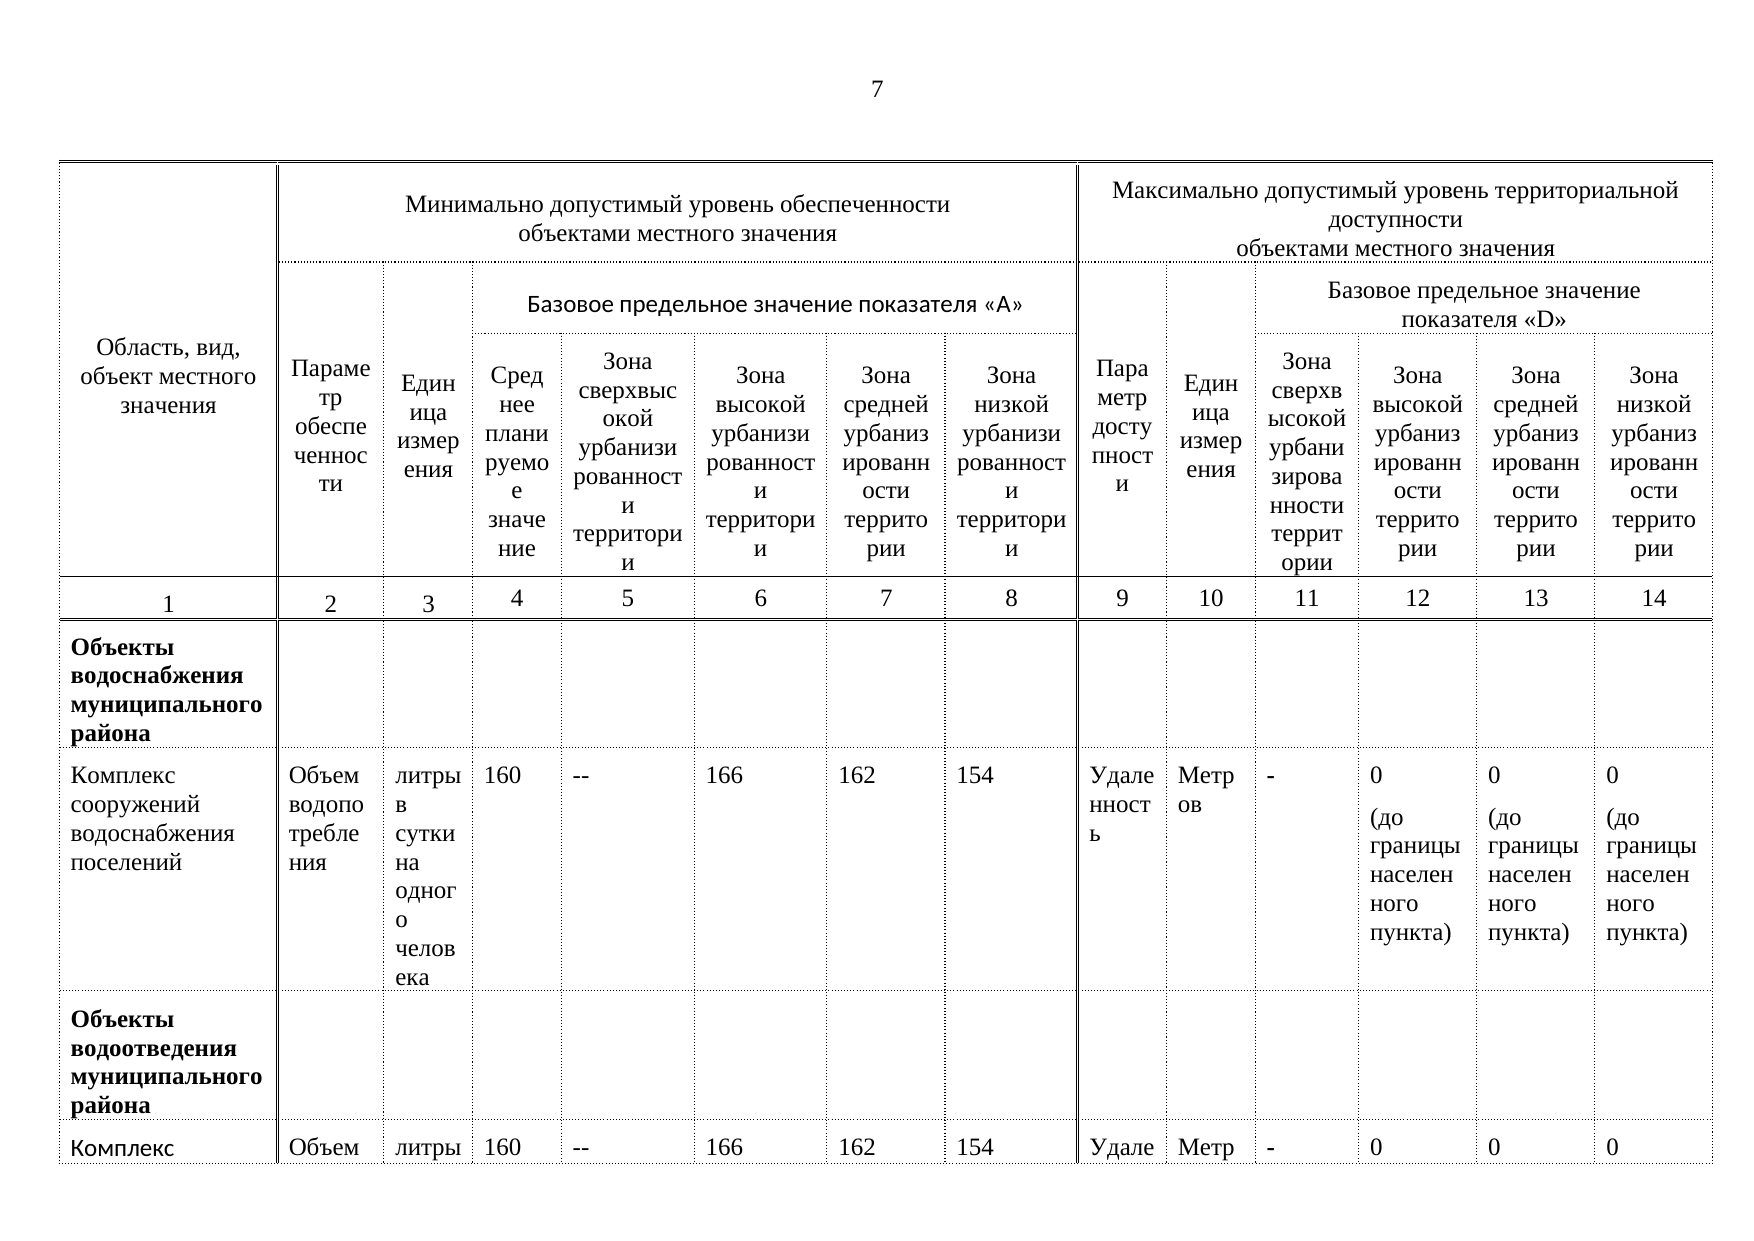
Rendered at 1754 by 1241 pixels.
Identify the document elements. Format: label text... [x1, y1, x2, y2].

table_cell 0 (до границы населенного пункта) [1359, 747, 1477, 990]
table_cell [561, 990, 694, 1119]
table_cell 154 [945, 1119, 1076, 1163]
table_cell 160 [473, 1119, 561, 1163]
table_cell Зона низкой урбанизированности территории [1595, 333, 1713, 576]
table_cell Удаленность [1079, 747, 1166, 990]
table_cell - [1255, 747, 1358, 990]
table_cell [945, 990, 1076, 1119]
table_cell 3 [384, 577, 472, 618]
table_cell 14 [1595, 576, 1713, 618]
table_cell [279, 621, 384, 747]
table_cell [1477, 621, 1595, 747]
table_cell 4 [473, 577, 561, 618]
table_cell 7 [827, 577, 945, 618]
table_cell [279, 990, 384, 1119]
table_cell 0 (до границы населенного пункта) [1477, 1119, 1595, 1163]
table_cell Зона высокой урбанизированности территории [694, 333, 827, 576]
table_cell [1079, 990, 1166, 1119]
table_cell Комплекс сооружений водоснабжения поселений [59, 747, 276, 990]
table_header Минимально допустимый уровень обеспеченности объектами местного значения [277, 161, 1078, 261]
table_cell [384, 621, 472, 747]
table_cell 166 [694, 747, 827, 990]
table_header Максимально допустимый уровень территориальной доступности объектами местного значения [1078, 163, 1713, 261]
table_cell [827, 990, 945, 1119]
table_cell 166 [694, 1119, 827, 1163]
table_cell -- [561, 747, 694, 990]
table_cell Метров [1166, 1119, 1255, 1163]
table_cell [945, 621, 1076, 747]
table_cell Параметр обеспеченности [279, 261, 384, 576]
table_cell 160 [473, 747, 561, 990]
table_cell Зона средней урбанизированности территории [1477, 333, 1595, 576]
table_cell Единица измерения [384, 261, 472, 576]
table_cell [1079, 621, 1166, 747]
table_cell Удаленность [1079, 1119, 1166, 1163]
table_cell Среднее планируемое значение [473, 333, 561, 576]
table_cell 162 [827, 1119, 945, 1163]
table_cell Зона сверхвысокой урбанизированности территории [561, 333, 694, 576]
table_cell 8 [945, 577, 1076, 618]
table_cell 11 [1255, 577, 1358, 618]
table_cell [1166, 990, 1255, 1119]
table_cell [384, 990, 472, 1119]
table_cell [1359, 990, 1477, 1119]
table_cell 5 [561, 577, 694, 618]
table_cell Зона сверхвысокой урбанизированности территории [1255, 333, 1358, 576]
table_cell [1255, 621, 1358, 747]
table_cell Параметр доступности [1079, 261, 1166, 576]
table_cell 6 [694, 577, 827, 618]
table_cell Объекты водоотведения муниципального района [59, 990, 276, 1119]
table_header Область, вид, объект местного значения [59, 163, 277, 576]
table_cell [561, 621, 694, 747]
table_cell 2 [279, 577, 384, 618]
table_cell [694, 990, 827, 1119]
table_cell Объем водопотребления [279, 747, 384, 990]
table_cell Объекты водоснабжения муниципального района [59, 621, 276, 747]
table_cell [1359, 621, 1477, 747]
table_cell [1166, 621, 1255, 747]
table_cell Зона низкой урбанизированности территории [945, 333, 1076, 576]
table_cell 154 [945, 747, 1076, 990]
table_cell Базовое предельное значение показателя «D» [1255, 261, 1713, 332]
table_cell Комплекс сооружений водоотведения поселений [59, 1119, 276, 1163]
table_cell 0 (до границы населенного пункта) [1595, 1119, 1713, 1163]
table_cell [827, 621, 945, 747]
table_cell 0 (до границы населенного пункта) [1359, 1119, 1477, 1163]
table_cell 10 [1166, 577, 1255, 618]
table_cell [473, 990, 561, 1119]
table_cell [694, 621, 827, 747]
table_cell [1595, 619, 1713, 747]
table_cell [1477, 990, 1595, 1119]
table_cell [1595, 990, 1713, 1119]
table_cell 12 [1359, 577, 1477, 618]
table_cell 0 (до границы населенного пункта) [1595, 747, 1713, 990]
table_cell 0 (до границы населенного пункта) [1477, 747, 1595, 990]
table_cell Объем водоотведения [279, 1119, 384, 1163]
table_cell Базовое предельное значение показателя «A» [473, 261, 1076, 332]
table_cell -- [561, 1119, 694, 1163]
table_cell Единица измерения [1166, 261, 1255, 576]
table_cell Зона средней урбанизированности территории [827, 333, 945, 576]
table_cell литры в сутки на одного человека [384, 747, 472, 990]
table_cell 1 [59, 577, 276, 618]
table_cell 13 [1477, 577, 1595, 618]
table_cell 162 [827, 747, 945, 990]
table_cell [1255, 990, 1358, 1119]
table_cell Зона высокой урбанизированности территории [1359, 333, 1477, 576]
table_cell литры в сутки на одного человека [384, 1119, 472, 1163]
table_cell - [1255, 1119, 1358, 1163]
table_cell 9 [1079, 577, 1166, 618]
table_cell [473, 621, 561, 747]
table_cell Метров [1166, 747, 1255, 990]
